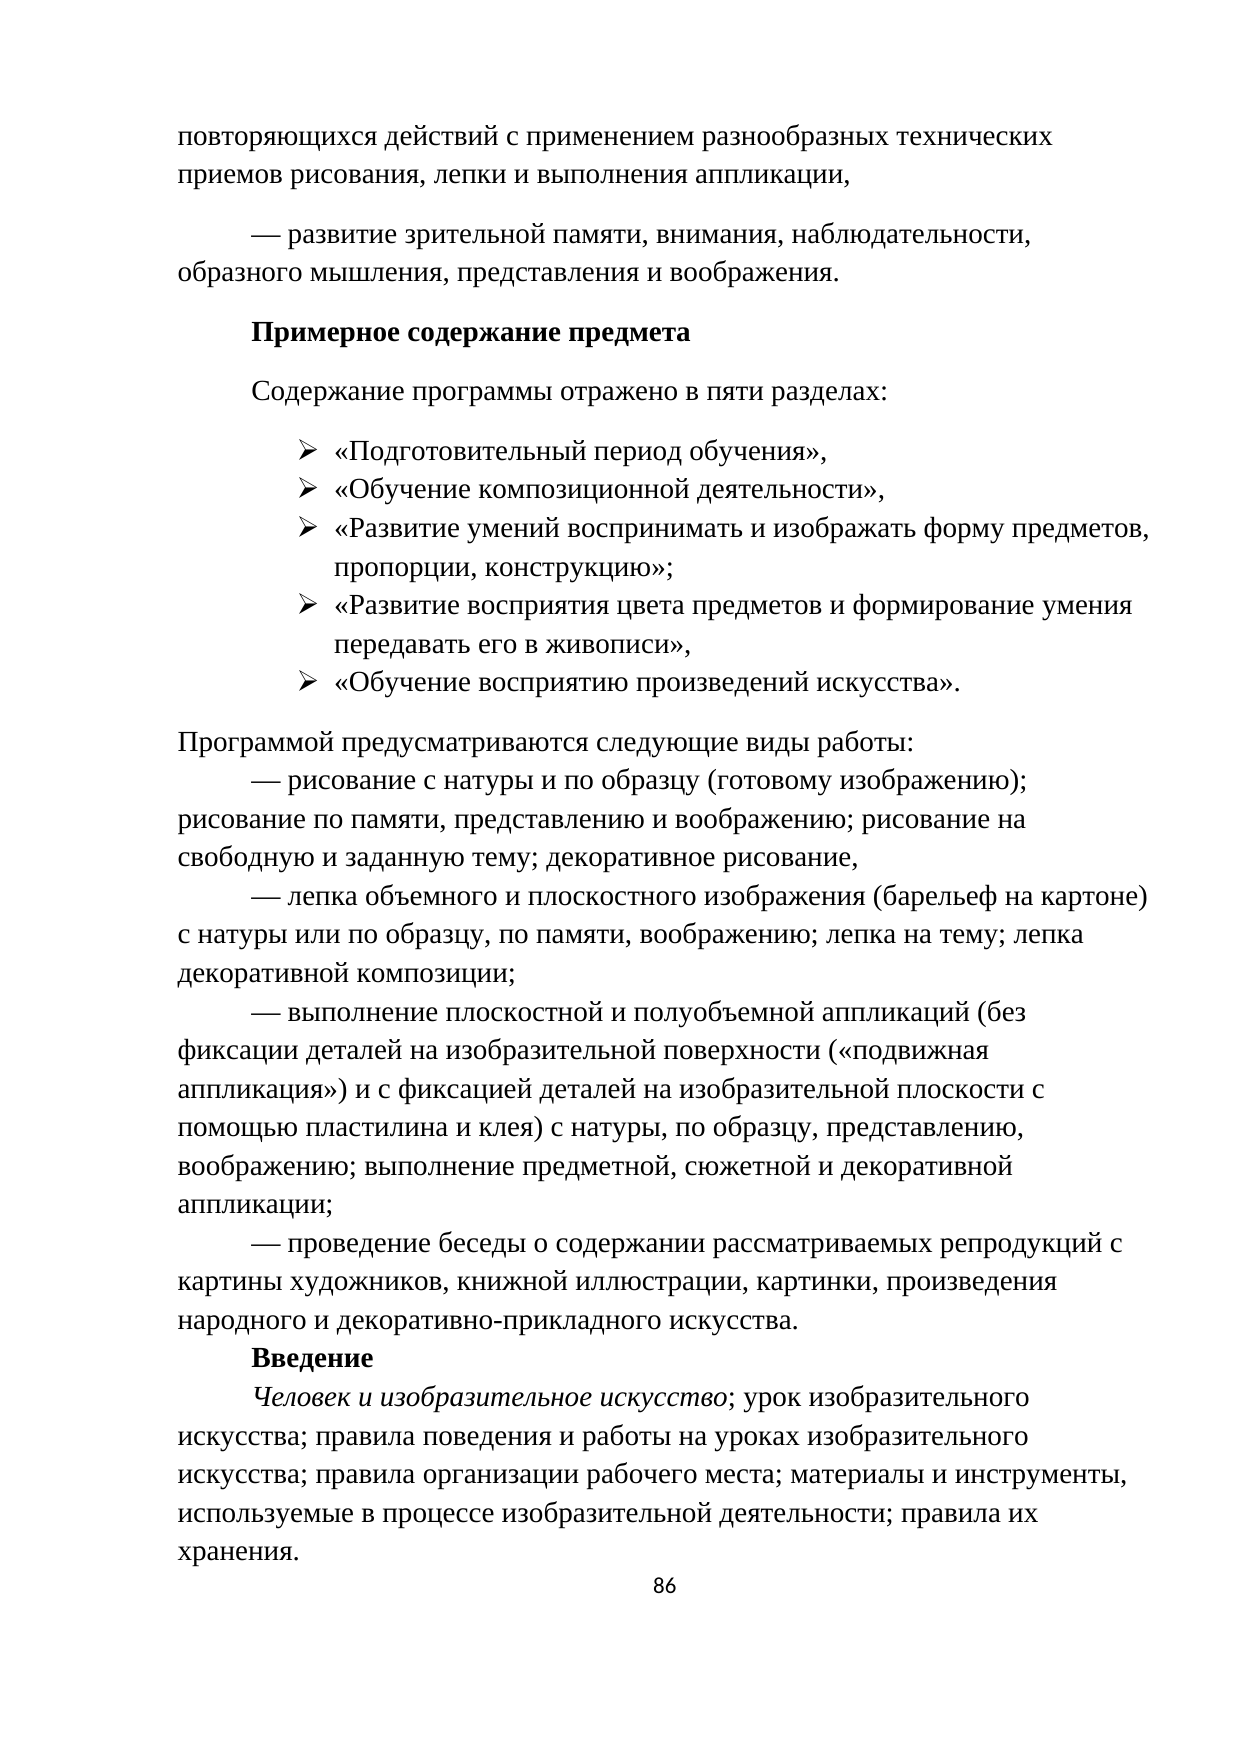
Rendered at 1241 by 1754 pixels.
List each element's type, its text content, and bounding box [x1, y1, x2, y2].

list «Развитие умений воспринимать и изображать форму предметов, пропорции, конструкцию»; [296, 510, 1152, 582]
text ― проведение беседы о содержании рассматриваемых репродукций с картины художников, книжной иллюстрации, картинки, произведения народного и декоративно-прикладного искусства. [177, 1225, 1152, 1336]
text Введение [177, 1341, 1152, 1374]
list «Обучение восприятию произведений искусства». [296, 664, 1152, 698]
text ― лепка объемного и плоскостного изображения (барельеф на картоне) с натуры или по образцу, по памяти, воображению; лепка на тему; лепка декоративной композиции; [177, 878, 1152, 989]
text Программой предусматриваются следующие виды работы: [177, 724, 1152, 757]
text Человек и изобразительное искусство; урок изобразительного искусства; правила поведения и работы на уроках изобразительного искусства; правила организации рабочего места; материалы и инструменты, используемые в процессе изобразительной деятельности; правила их хранения. [177, 1379, 1152, 1567]
text Примерное содержание предмета [177, 314, 1152, 347]
text ― выполнение плоскостной и полуобъемной аппликаций (без фиксации деталей на изобразительной поверхности («подвижная аппликация») и с фиксацией деталей на изобразительной плоскости с помощью пластилина и клея) с натуры, по образцу, представлению, воображению; выполнение предметной, сюжетной и декоративной аппликации; [177, 994, 1152, 1220]
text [177, 118, 1152, 190]
text Содержание программы отражено в пяти разделах: [177, 373, 1152, 407]
list «Подготовительный период обучения», [296, 433, 1152, 466]
text ― рисование с натуры и по образцу (готовому изображению); рисование по памяти, представлению и воображению; рисование на свободную и заданную тему; декоративное рисование, [177, 762, 1152, 873]
list «Обучение композиционной деятельности», [296, 471, 1152, 505]
list «Развитие восприятия цвета предметов и формирование умения передавать его в живописи», [296, 587, 1152, 659]
text ― развитие зрительной памяти, внимания, наблюдательности, образного мышления, представления и воображения. [177, 216, 1152, 288]
